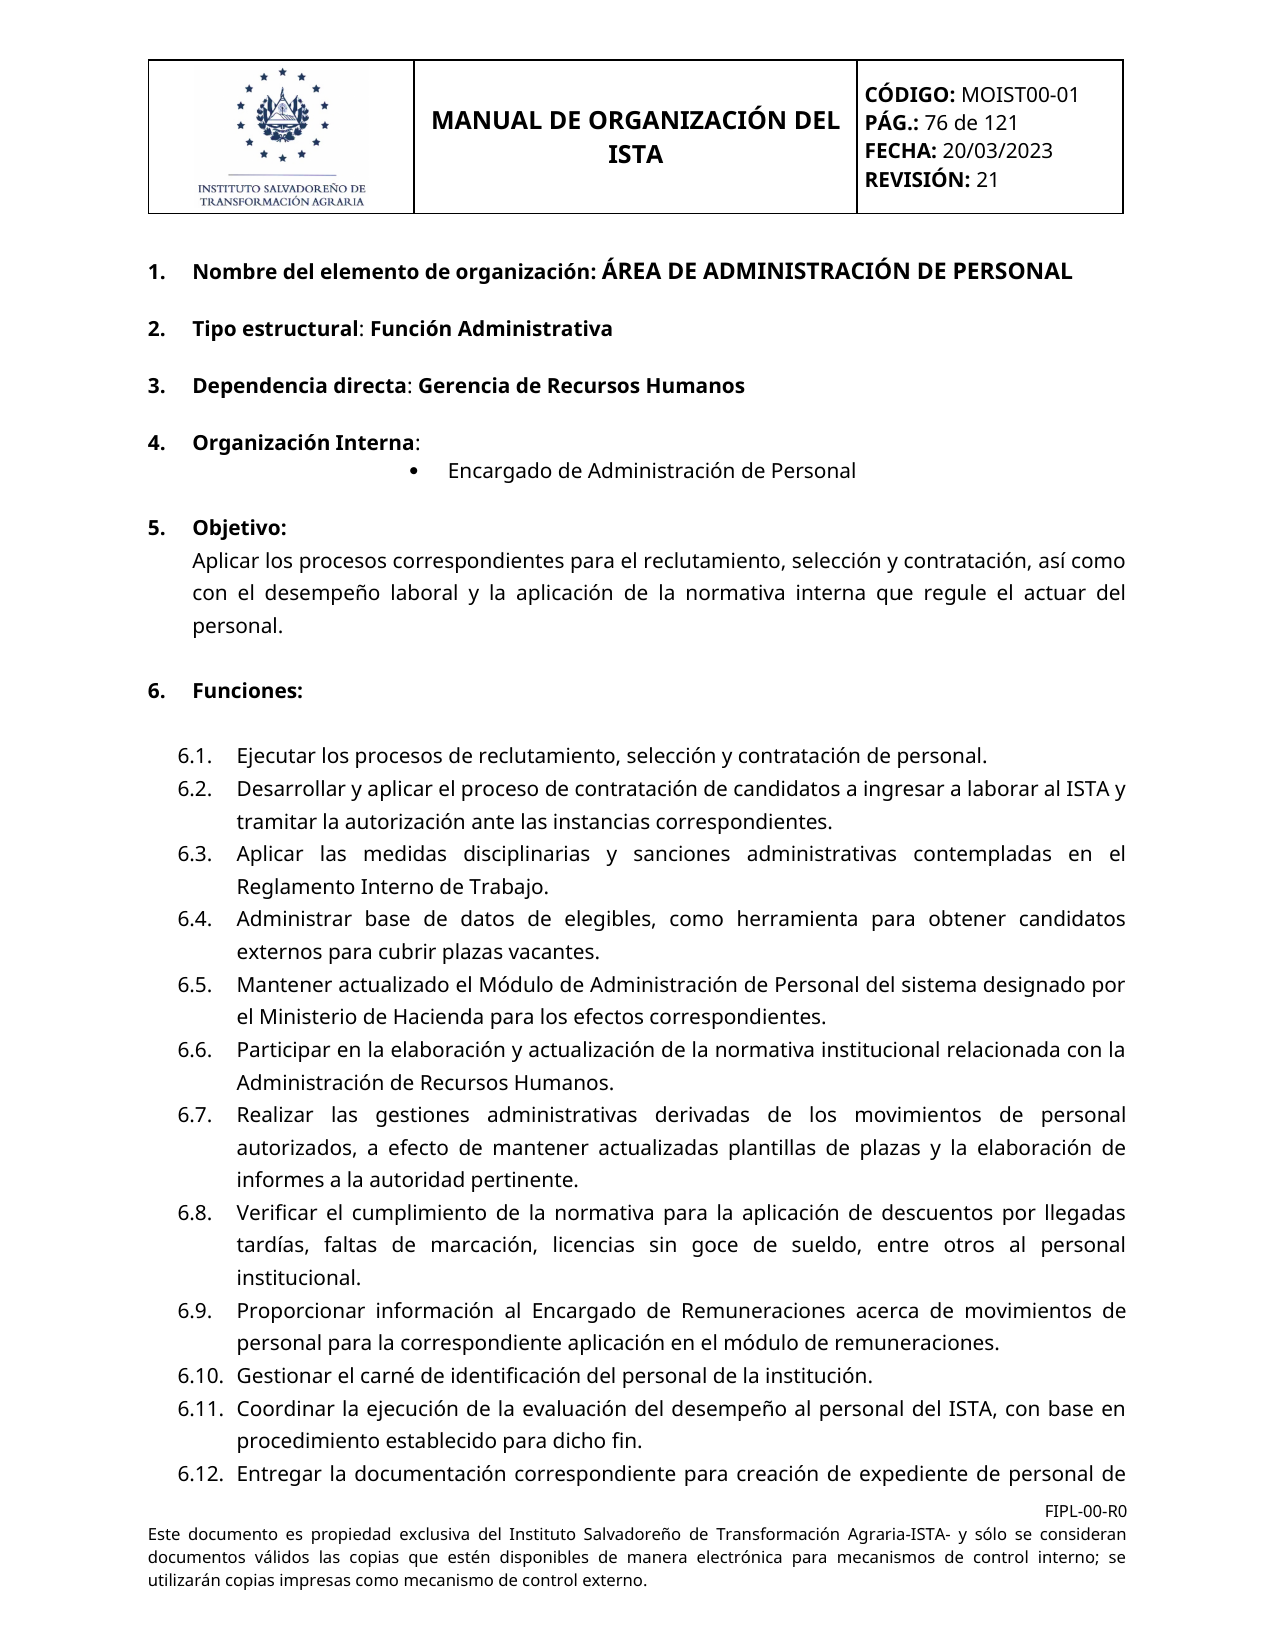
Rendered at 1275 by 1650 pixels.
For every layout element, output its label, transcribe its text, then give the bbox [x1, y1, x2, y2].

picture [194, 65, 369, 208]
list Encargado de Administración de Personal [410, 456, 1127, 485]
list Coordinar la ejecución de la evaluación del desempeño al personal del ISTA, con base en procedimiento establecido para dicho fin. [177, 1394, 1127, 1455]
list Administrar base de datos de elegibles, como herramienta para obtener candidatos externos para cubrir plazas vacantes. [177, 904, 1127, 966]
list Tipo estructural: Función Administrativa [148, 314, 1127, 343]
list Aplicar las medidas disciplinarias y sanciones administrativas contempladas en el Reglamento Interno de Trabajo. [177, 839, 1127, 900]
list Realizar las gestiones administrativas derivadas de los movimientos de personal autorizados, a efecto de mantener actualizadas plantillas de plazas y la elaboración de informes a la autoridad pertinente. [177, 1100, 1127, 1194]
list Objetivo: [148, 513, 1127, 542]
list Gestionar el carné de identificación del personal de la institución. [177, 1361, 1127, 1389]
list Participar en la elaboración y actualización de la normativa institucional relacionada con la Administración de Recursos Humanos. [177, 1035, 1127, 1096]
list Funciones: [148, 676, 1127, 705]
list Mantener actualizado el Módulo de Administración de Personal del sistema designado por el Ministerio de Hacienda para los efectos correspondientes. [177, 970, 1127, 1031]
list Proporcionar información al Encargado de Remuneraciones acerca de movimientos de personal para la correspondiente aplicación en el módulo de remuneraciones. [177, 1296, 1127, 1357]
list Nombre del elemento de organización: ÁREA DE ADMINISTRACIÓN DE PERSONAL [148, 254, 1127, 286]
list Verificar el cumplimiento de la normativa para la aplicación de descuentos por llegadas tardías, faltas de marcación, licencias sin goce de sueldo, entre otros al personal institucional. [177, 1198, 1127, 1292]
text Aplicar los procesos correspondientes para el reclutamiento, selección y contratación, así como con el desempeño laboral y la aplicación de la normativa interna que regule el actuar del personal. [192, 546, 1127, 639]
list Organización Interna: [148, 428, 1127, 456]
list Entregar la documentación correspondiente para creación de expediente de personal de nuevo ingreso. [177, 1459, 1127, 1487]
list Desarrollar y aplicar el proceso de contratación de candidatos a ingresar a laborar al ISTA y tramitar la autorización ante las instancias correspondientes. [177, 774, 1127, 835]
list Ejecutar los procesos de reclutamiento, selección y contratación de personal. [177, 742, 1127, 770]
list Dependencia directa: Gerencia de Recursos Humanos [148, 371, 1127, 399]
